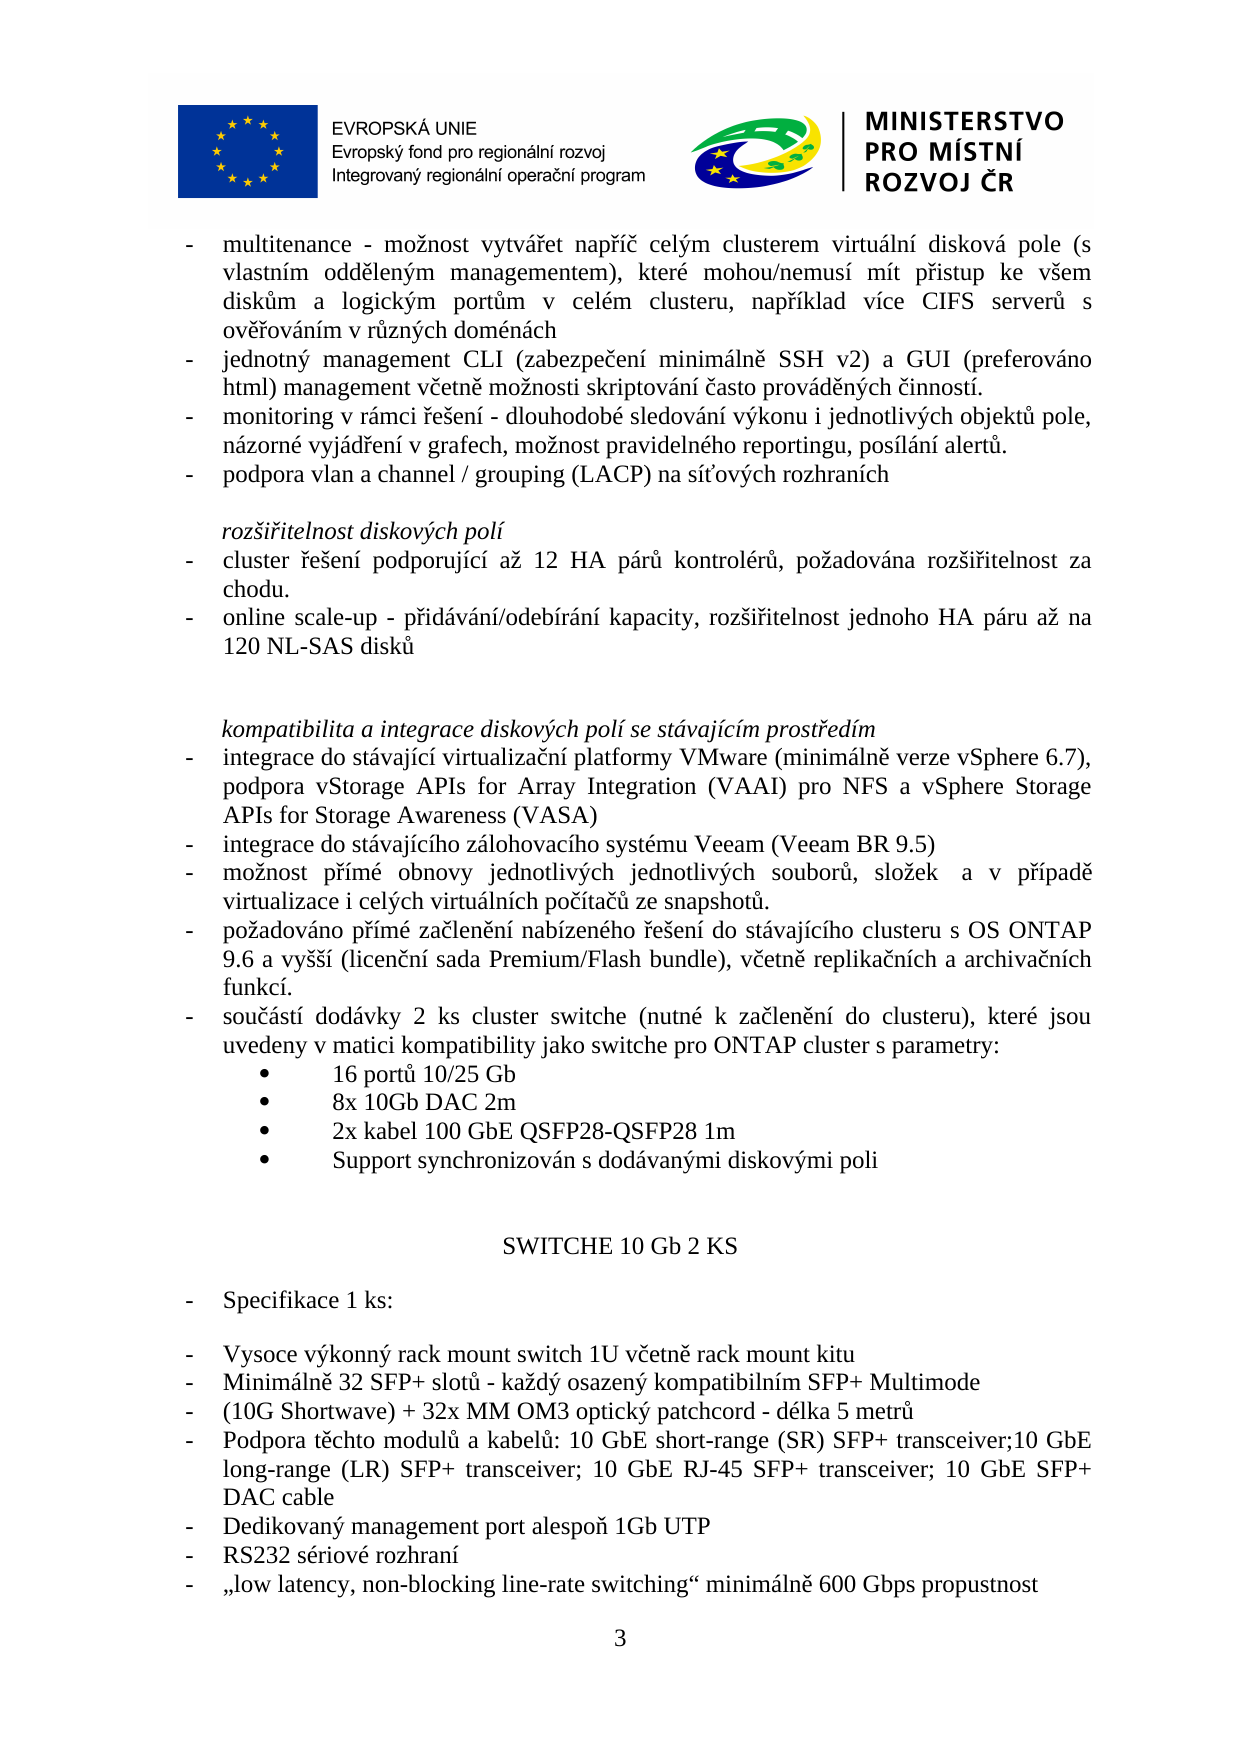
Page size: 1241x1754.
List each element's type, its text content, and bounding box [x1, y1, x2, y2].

list 16 portů 10/25 Gb [260, 1059, 1093, 1087]
list součástí dodávky 2 ks cluster switche (nutné k začlenění do clusteru), které jsou uvedeny v matici kompatibility jako switche pro ONTAP cluster s parametry: [185, 1001, 1093, 1059]
list monitoring v rámci řešení - dlouhodobé sledování výkonu i jednotlivých objektů pole, názorné vyjádření v grafech, možnost pravidelného reportingu, posílání alertů. [185, 401, 1093, 459]
list Minimálně 32 SFP+ slotů - každý osazený kompatibilním SFP+ Multimode [185, 1367, 1093, 1396]
list požadováno přímé začlenění nabízeného řešení do stávajícího clusteru s OS ONTAP 9.6 a vyšší (licenční sada Premium/Flash bundle), včetně replikačních a archivačních funkcí. [185, 915, 1093, 1001]
list multitenance - možnost vytvářet napříč celým clusterem virtuální disková pole (s vlastním odděleným managementem), které mohou/nemusí mít přistup ke všem diskům a logickým portům v celém clusteru, například více CIFS serverů s ověřováním v různých doménách [185, 229, 1093, 344]
picture [147, 73, 1094, 229]
list Podpora těchto modulů a kabelů: 10 GbE short-range (SR) SFP+ transceiver;10 GbE long-range (LR) SFP+ transceiver; 10 GbE RJ-45 SFP+ transceiver; 10 GbE SFP+ DAC cable [185, 1454, 1093, 1540]
list 2x kabel 100 GbE QSFP28-QSFP28 1m [260, 1116, 1093, 1145]
list možnost přímé obnovy jednotlivých jednotlivých souborů, složek a v případě virtualizace i celých virtuálních počítačů ze snapshotů. [185, 857, 1093, 915]
list integrace do stávající virtualizační platformy VMware (minimálně verze vSphere 6.7), podpora vStorage APIs for Array Integration (VAAI) pro NFS a vSphere Storage APIs for Storage Awareness (VASA) [185, 742, 1093, 829]
list podpora vlan a channel / grouping (LACP) na síťových rozhraních [185, 459, 1093, 487]
list 8x 10Gb DAC 2m [260, 1087, 1093, 1116]
text SWITCHE 10 Gb 2 KS [148, 1231, 1093, 1260]
list Dedikovaný management port alespoň 1Gb UTP [185, 1540, 1093, 1569]
list Specifikace 1 ks: [185, 1285, 1093, 1314]
list jednotný management CLI (zabezpečení minimálně SSH v2) a GUI (preferováno html) management včetně možnosti skriptování často prováděných činností. [185, 344, 1093, 401]
list Support synchronizován s dodávanými diskovými poli [260, 1145, 1093, 1174]
text kompatibilita a integrace diskových polí se stávajícím prostředím [148, 714, 1093, 742]
list integrace do stávajícího zálohovacího systému Veeam (Veeam BR 9.5) [185, 829, 1093, 857]
list Vysoce výkonný rack mount switch 1U včetně rack mount kitu [185, 1339, 1093, 1367]
list cluster řešení podporující až 12 HA párů kontrolérů, požadována rozšiřitelnost za chodu. [185, 545, 1093, 602]
list RS232 sériové rozhraní [185, 1569, 1093, 1598]
list (10G Shortwave) + 32x MM OM3 optický patchcord - délka 5 metrů [185, 1425, 1093, 1454]
list online scale-up - přidávání/odebírání kapacity, rozšiřitelnost jednoho HA páru až na 120 NL-SAS disků [185, 602, 1093, 660]
text rozšiřitelnost diskových polí [148, 516, 1093, 545]
